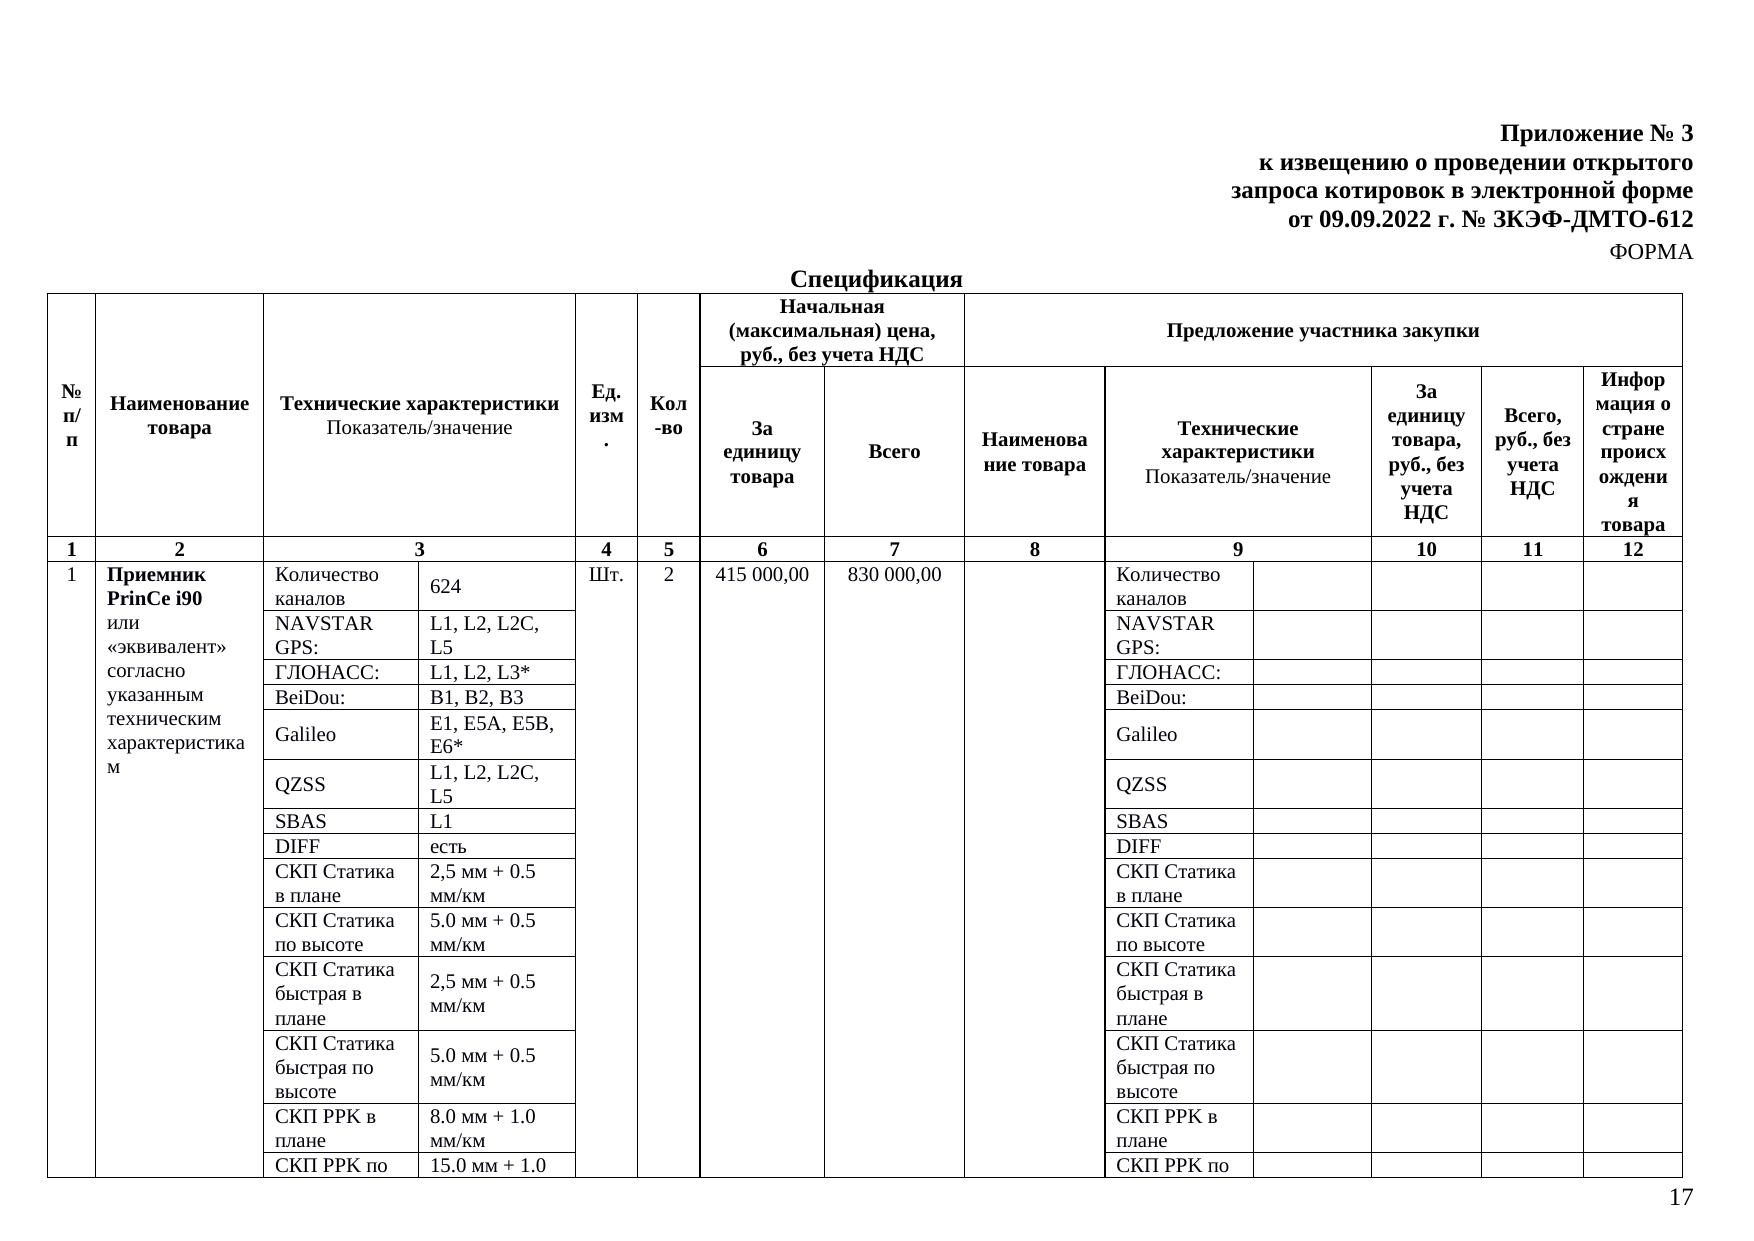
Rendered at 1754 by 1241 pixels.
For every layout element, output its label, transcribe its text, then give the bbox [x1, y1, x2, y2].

table_cell Информация о стране происхождения товара [1584, 367, 1682, 536]
table_cell [1254, 660, 1371, 684]
table_cell [1482, 1031, 1583, 1103]
table_cell [1482, 710, 1583, 758]
table_cell [1254, 809, 1371, 833]
table_cell [1584, 760, 1682, 808]
table_cell 15.0 мм + 1.0 мм/км [419, 1153, 575, 1177]
table_header Предложение участника закупки [965, 294, 1682, 366]
table_cell [1482, 760, 1583, 808]
table_header № п/п [48, 294, 95, 536]
table_cell [1372, 760, 1481, 808]
table_cell Наименование товара [965, 367, 1104, 536]
table_cell Galileo [264, 710, 418, 758]
table_cell [965, 562, 1104, 1177]
text запроса котировок в электронной форме [59, 176, 1693, 204]
table_cell [1584, 1104, 1682, 1152]
table_cell [1254, 611, 1371, 659]
table_cell СКП Статика быстрая в плане [1106, 957, 1253, 1029]
table_cell L1 [419, 809, 575, 833]
table_cell [1584, 957, 1682, 1029]
table_cell [1584, 834, 1682, 858]
table_cell 415 000,00 [701, 562, 824, 1177]
table_cell [1482, 957, 1583, 1029]
table_cell [1254, 1104, 1371, 1152]
table_cell 2 [96, 537, 263, 561]
table_cell [1372, 562, 1481, 610]
table_cell 6 [701, 537, 824, 561]
table_header Ед. изм. [576, 294, 637, 536]
table_cell [1482, 562, 1583, 610]
table_cell 10 [1372, 537, 1481, 561]
table_cell E1, E5A, E5B, E6* [419, 710, 575, 758]
table_cell Всего, руб., без учета НДС [1482, 367, 1583, 536]
table_cell [1372, 834, 1481, 858]
table_header Кол-во [638, 294, 699, 536]
table_cell QZSS [1106, 760, 1253, 808]
table_cell [1584, 809, 1682, 833]
table_cell За единицу товара, руб., без учета НДС [1372, 367, 1481, 536]
table_cell Количество каналов [1106, 562, 1253, 610]
table_cell [1254, 859, 1371, 907]
table_cell СКП Статика быстрая по высоте [1106, 1031, 1253, 1103]
table_cell [1254, 685, 1371, 709]
text к извещению о проведении открытого [59, 147, 1693, 176]
table_cell СКП Статика в плане [1106, 859, 1253, 907]
table_cell [1584, 908, 1682, 956]
table_cell [1584, 859, 1682, 907]
table_cell 2 [638, 562, 699, 1177]
table_cell [1584, 611, 1682, 659]
table_cell Приемник PrinCe i90 или «эквивалент» согласно указанным техническим характеристикам [96, 562, 263, 1177]
table_cell есть [419, 834, 575, 858]
table_cell [1254, 760, 1371, 808]
table_cell СКП PPK по высоте [1106, 1153, 1253, 1177]
text Приложение № 3 [59, 118, 1693, 147]
table_cell 12 [1584, 537, 1682, 561]
table_cell Количество каналов [264, 562, 418, 610]
table_cell СКП Статика быстрая в плане [264, 957, 418, 1029]
table_cell 4 [576, 537, 637, 561]
table_cell [1482, 859, 1583, 907]
table_cell [1254, 957, 1371, 1029]
table_cell [1254, 710, 1371, 758]
table_cell [1482, 611, 1583, 659]
table_cell [1482, 809, 1583, 833]
text Спецификация [59, 264, 1693, 293]
table_cell 2,5 мм + 0.5 мм/км [419, 859, 575, 907]
table_cell [1372, 859, 1481, 907]
text от 09.09.2022 г. № ЗКЭФ-ДМТО-612 [59, 204, 1693, 233]
table_cell [1372, 660, 1481, 684]
table_cell 9 [1106, 537, 1371, 561]
table_cell СКП PPK в плане [1106, 1104, 1253, 1152]
table_cell [1372, 957, 1481, 1029]
table_cell 8 [965, 537, 1104, 561]
table_cell SBAS [264, 809, 418, 833]
table_cell Шт. [576, 562, 637, 1177]
table_cell L1, L2, L2C, L5 [419, 760, 575, 808]
table_cell [1372, 710, 1481, 758]
table_cell SBAS [1106, 809, 1253, 833]
table_cell 830 000,00 [825, 562, 964, 1177]
table_cell DIFF [264, 834, 418, 858]
table_cell [1372, 908, 1481, 956]
table_cell [1584, 710, 1682, 758]
table_cell [1372, 1031, 1481, 1103]
table_cell [1372, 611, 1481, 659]
table_cell [1254, 562, 1371, 610]
table_cell 11 [1482, 537, 1583, 561]
table_cell [1254, 908, 1371, 956]
table_cell 2,5 мм + 0.5 мм/км [419, 957, 575, 1029]
table_cell 8.0 мм + 1.0 мм/км [419, 1104, 575, 1152]
table_cell СКП Статика по высоте [264, 908, 418, 956]
table_cell [1372, 1104, 1481, 1152]
table_cell 3 [264, 537, 575, 561]
table_cell [1584, 685, 1682, 709]
table_cell [1254, 1153, 1371, 1177]
table_cell [1482, 685, 1583, 709]
table_cell Технические характеристики Показатель/значение [1106, 367, 1371, 536]
table_cell BeiDou: [1106, 685, 1253, 709]
table_cell 7 [825, 537, 964, 561]
table_cell [1584, 660, 1682, 684]
table_cell [1584, 1153, 1682, 1177]
table_cell QZSS [264, 760, 418, 808]
table_cell За единицу товара [701, 367, 824, 536]
table_cell 5.0 мм + 0.5 мм/км [419, 1031, 575, 1103]
table_cell Всего [825, 367, 964, 536]
table_cell 1 [48, 537, 95, 561]
table_cell [1584, 1031, 1682, 1103]
table_cell 5.0 мм + 0.5 мм/км [419, 908, 575, 956]
table_cell СКП PPK по высоте [264, 1153, 418, 1177]
table_header Начальная (максимальная) цена, руб., без учета НДС [701, 294, 964, 366]
table_cell ГЛОНАСС: [1106, 660, 1253, 684]
table_cell [1482, 1153, 1583, 1177]
table_header Наименование товара [96, 294, 263, 536]
table_cell СКП Статика по высоте [1106, 908, 1253, 956]
table_cell [1482, 908, 1583, 956]
table_header Технические характеристики Показатель/значение [264, 294, 575, 536]
table_cell ГЛОНАСС: [264, 660, 418, 684]
table_cell СКП Статика в плане [264, 859, 418, 907]
table_cell [1482, 834, 1583, 858]
table_cell [1584, 562, 1682, 610]
table_cell [1482, 1104, 1583, 1152]
table_cell L1, L2, L3* [419, 660, 575, 684]
table_cell Galileo [1106, 710, 1253, 758]
table_cell B1, В2, B3 [419, 685, 575, 709]
table_cell NAVSTAR GPS: [1106, 611, 1253, 659]
table_cell 5 [638, 537, 699, 561]
table_cell L1, L2, L2C, L5 [419, 611, 575, 659]
table_cell [1372, 1153, 1481, 1177]
table_cell BeiDou: [264, 685, 418, 709]
text ФОРМА [59, 238, 1693, 264]
table_cell [1482, 660, 1583, 684]
table_cell DIFF [1106, 834, 1253, 858]
table_cell NAVSTAR GPS: [264, 611, 418, 659]
table_cell СКП Статика быстрая по высоте [264, 1031, 418, 1103]
table_cell [1254, 834, 1371, 858]
table_cell [1254, 1031, 1371, 1103]
table_cell СКП PPK в плане [264, 1104, 418, 1152]
table_cell [1372, 685, 1481, 709]
table_cell [1372, 809, 1481, 833]
table_cell 1 [48, 562, 95, 1177]
table_cell 624 [419, 562, 575, 610]
